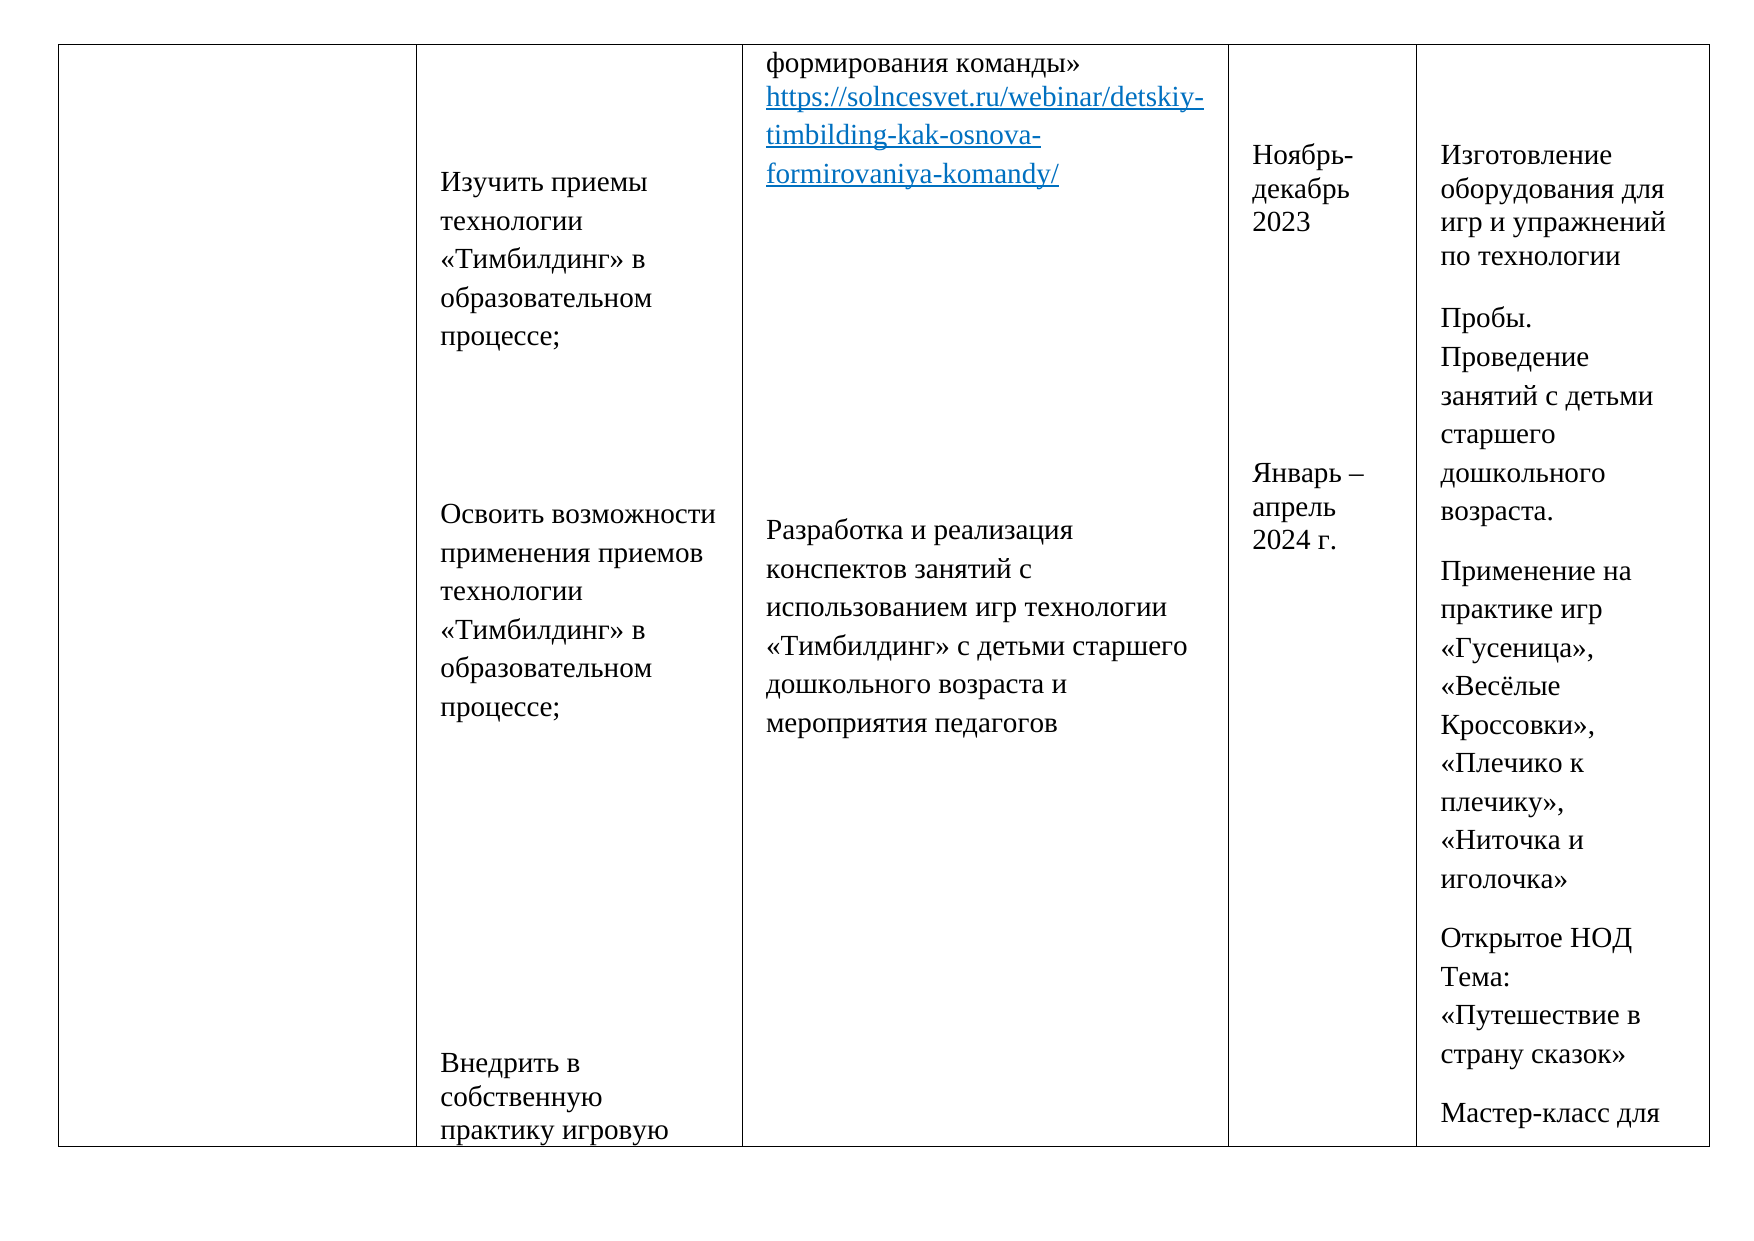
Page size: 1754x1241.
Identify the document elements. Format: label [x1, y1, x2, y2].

table_cell [1417, 45, 1709, 1146]
table_cell [59, 45, 416, 1146]
table_cell [417, 45, 742, 1146]
table_cell [1229, 45, 1416, 1146]
table_cell [743, 45, 1228, 1146]
